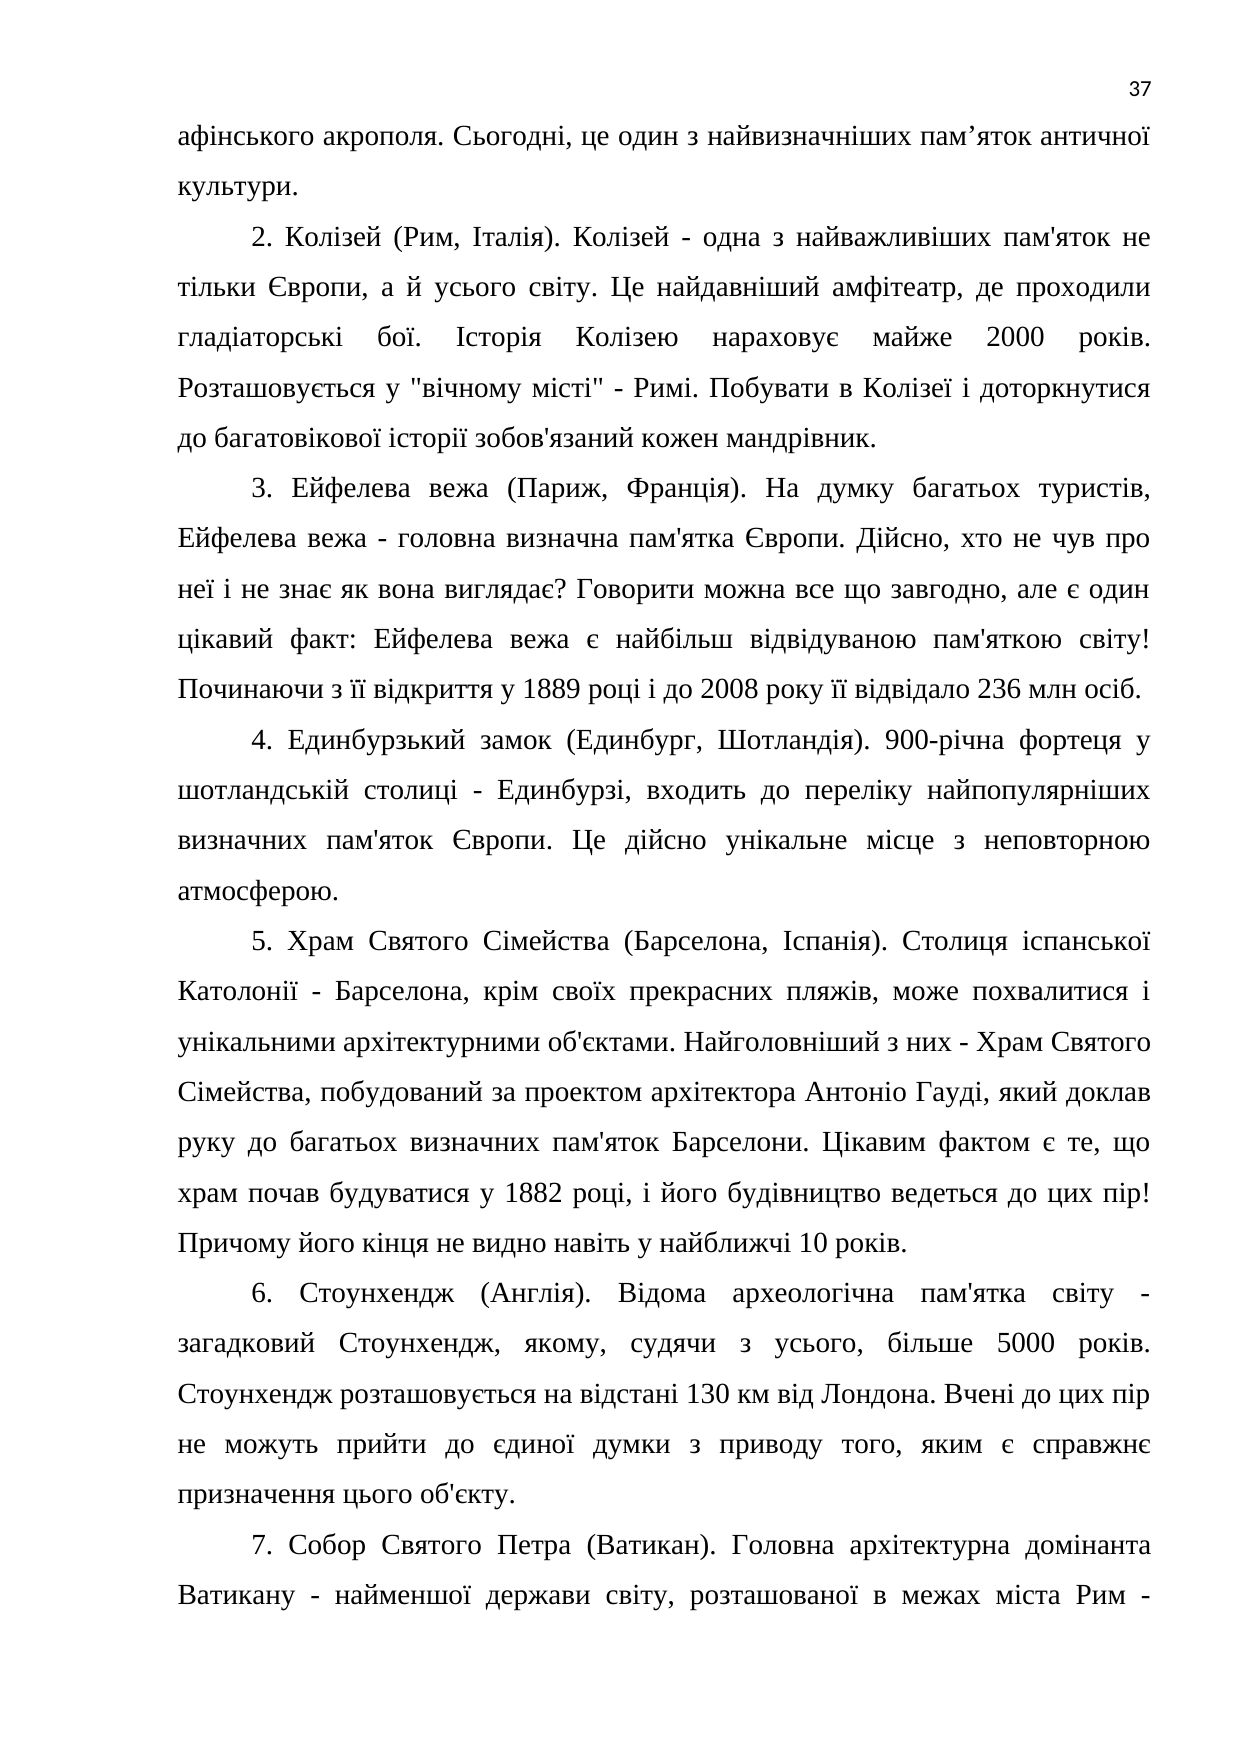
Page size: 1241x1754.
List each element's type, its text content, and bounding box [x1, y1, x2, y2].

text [177, 1527, 1152, 1611]
text 5. Храм Святого Сімейства (Барселона, Іспанія). Столиця іспанської Католонії - Барселона, крім своїх прекрасних пляжів, може похвалитися і унікальними архітектурними об'єктами. Найголовніший з них - Храм Святого Сімейства, побудований за проектом архітектора Антоніо Гауді, який доклав руку до багатьох визначних пам'яток Барселони. Цікавим фактом є те, що храм почав будуватися у 1882 році, і його будівництво ведеться до цих пір! Причому його кінця не видно навіть у найближчі 10 років. [177, 923, 1152, 1258]
text 2. Колізей (Рим, Італія). Колізей - одна з найважливіших пам'яток не тільки Європи, а й усього світу. Це найдавніший амфітеатр, де проходили гладіаторські бої. Історія Колізею нараховує майже 2000 років. Розташовується у "вічному місті" - Римі. Побувати в Колізеї і доторкнутися до багатовікової історії зобов'язаний кожен мандрівник. [177, 219, 1152, 453]
text 4. Единбурзький замок (Единбург, Шотландія). 900-річна фортеця у шотландській столиці - Единбурзі, входить до переліку найпопулярніших визначних пам'яток Європи. Це дійсно унікальне місце з неповторною атмосферою. [177, 722, 1152, 906]
text 3. Ейфелева вежа (Париж, Франція). На думку багатьох туристів, Ейфелева вежа - головна визначна пам'ятка Європи. Дійсно, хто не чув про неї і не знає як вона виглядає? Говорити можна все що завгодно, але є один цікавий факт: Ейфелева вежа є найбільш відвідуваною пам'яткою світу! Починаючи з її відкриття у 1889 році і до 2008 року її відвідало 236 млн осіб. [177, 470, 1152, 705]
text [177, 118, 1152, 202]
text 6. Стоунхендж (Англія). Відома археологічна пам'ятка світу - загадковий Стоунхендж, якому, судячи з усього, більше 5000 років. Стоунхендж розташовується на відстані 130 км від Лондона. Вчені до цих пір не можуть прийти до єдиної думки з приводу того, яким є справжнє призначення цього об'єкту. [177, 1275, 1152, 1510]
